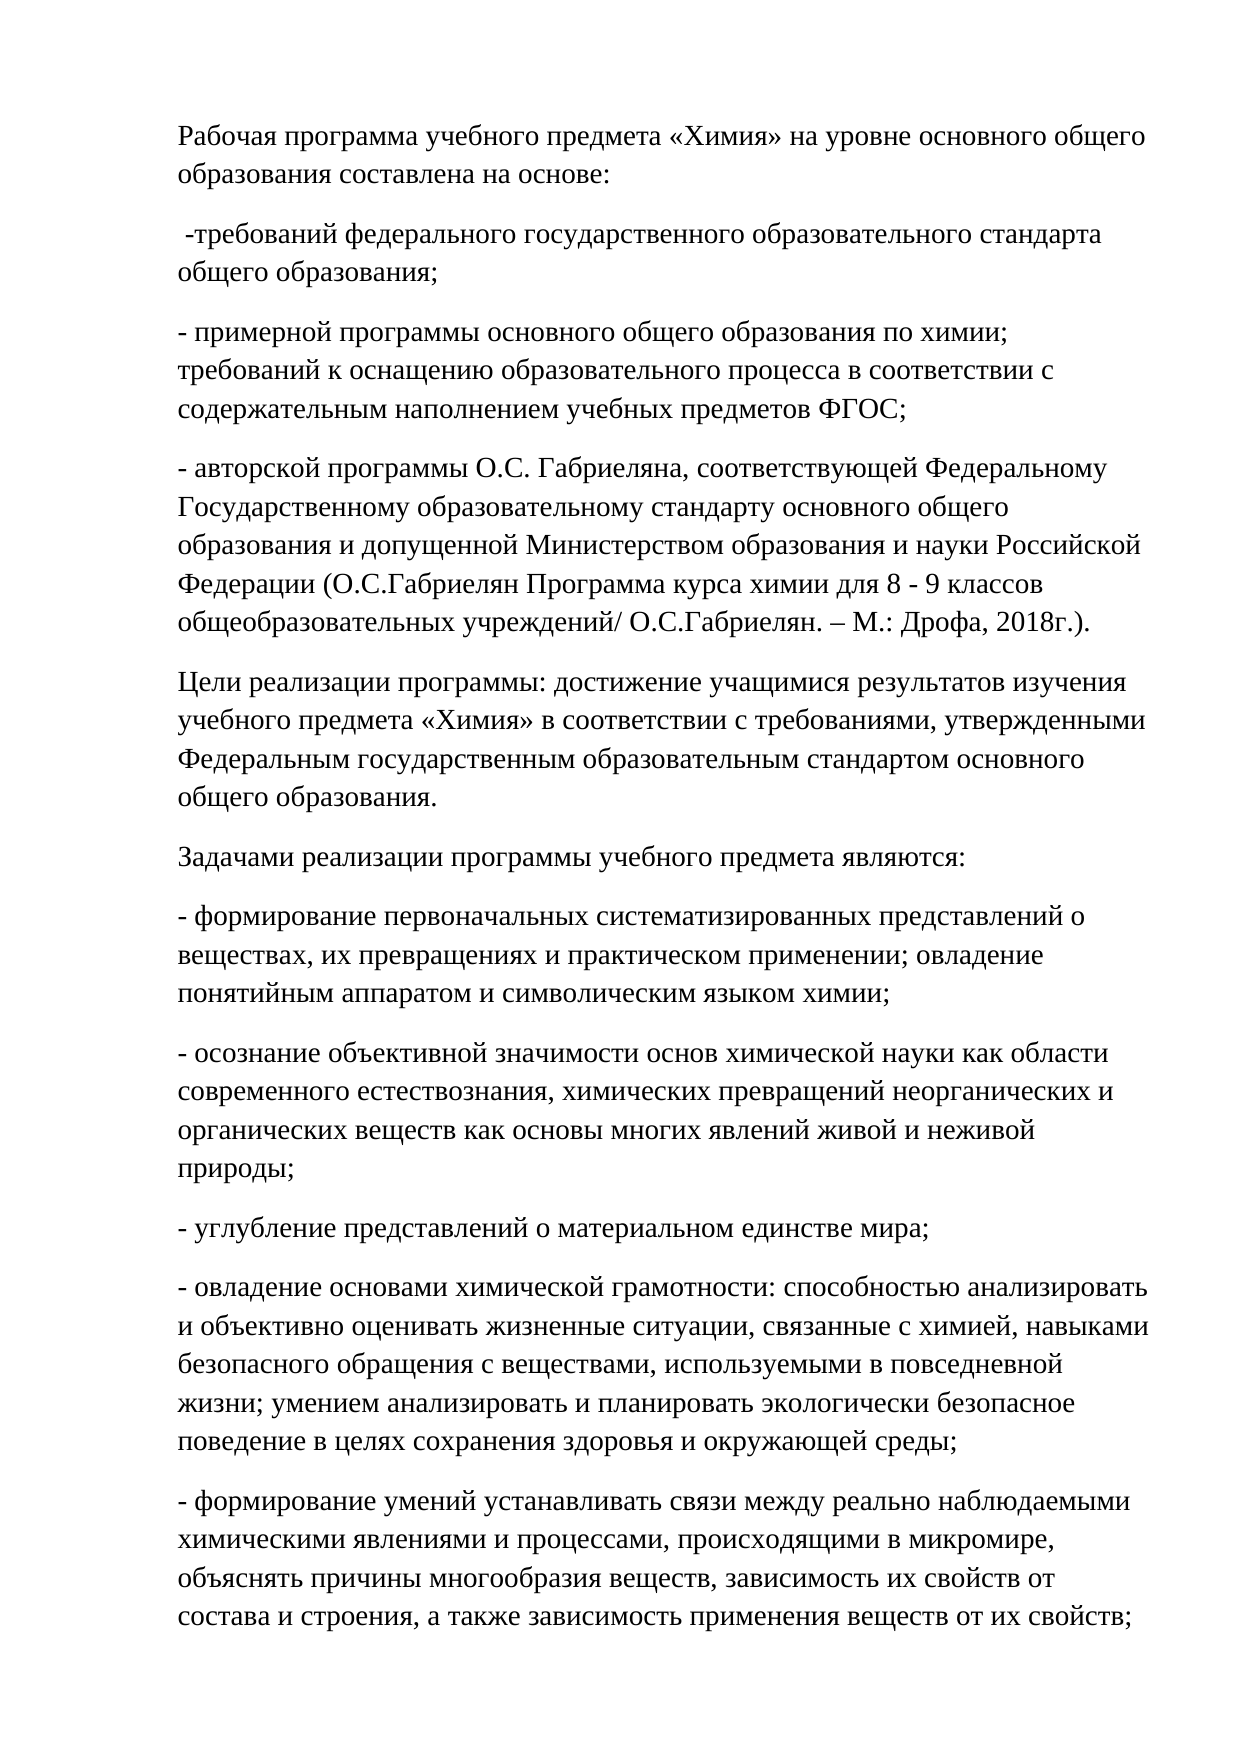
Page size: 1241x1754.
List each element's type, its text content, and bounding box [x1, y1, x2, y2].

text - осознание объективной значимости основ химической науки как области современного естествознания, химических превращений неорганических и органических веществ как основы многих явлений живой и неживой природы; [177, 1035, 1152, 1184]
text - формирование умений устанавливать связи между реально наблюдаемыми химическими явлениями и процессами, происходящими в микромире, объяснять причины многообразия веществ, зависимость их свойств от состава и строения, а также зависимость применения веществ от их свойств; [177, 1483, 1152, 1632]
text Цели реализации программы: достижение учащимися результатов изучения учебного предмета «Химия» в соответствии с требованиями, утвержденными Федеральным государственным образовательным стандартом основного общего образования. [177, 664, 1152, 813]
text - примерной программы основного общего образования по химии; требований к оснащению образовательного процесса в соответствии с содержательным наполнением учебных предметов ФГОС; [177, 314, 1152, 424]
text -требований федерального государственного образовательного стандарта общего образования; [177, 216, 1152, 288]
text - авторской программы О.С. Габриеляна, соответствующей Федеральному Государственному образовательному стандарту основного общего образования и допущенной Министерством образования и науки Российской Федерации (О.С.Габриелян Программа курса химии для 8 - 9 классов общеобразовательных учреждений/ О.С.Габриелян. – М.: Дрофа, 2018г.). [177, 450, 1152, 638]
text Задачами реализации программы учебного предмета являются: [177, 839, 1152, 872]
text - овладение основами химической грамотности: способностью анализировать и объективно оценивать жизненные ситуации, связанные с химией, навыками безопасного обращения с веществами, используемыми в повседневной жизни; умением анализировать и планировать экологически безопасное поведение в целях сохранения здоровья и окружающей среды; [177, 1269, 1152, 1457]
text Рабочая программа учебного предмета «Химия» на уровне основного общего образования составлена на основе: [177, 118, 1152, 190]
text - формирование первоначальных систематизированных представлений о веществах, их превращениях и практическом применении; овладение понятийным аппаратом и символическим языком химии; [177, 898, 1152, 1009]
text - углубление представлений о материальном единстве мира; [177, 1210, 1152, 1243]
